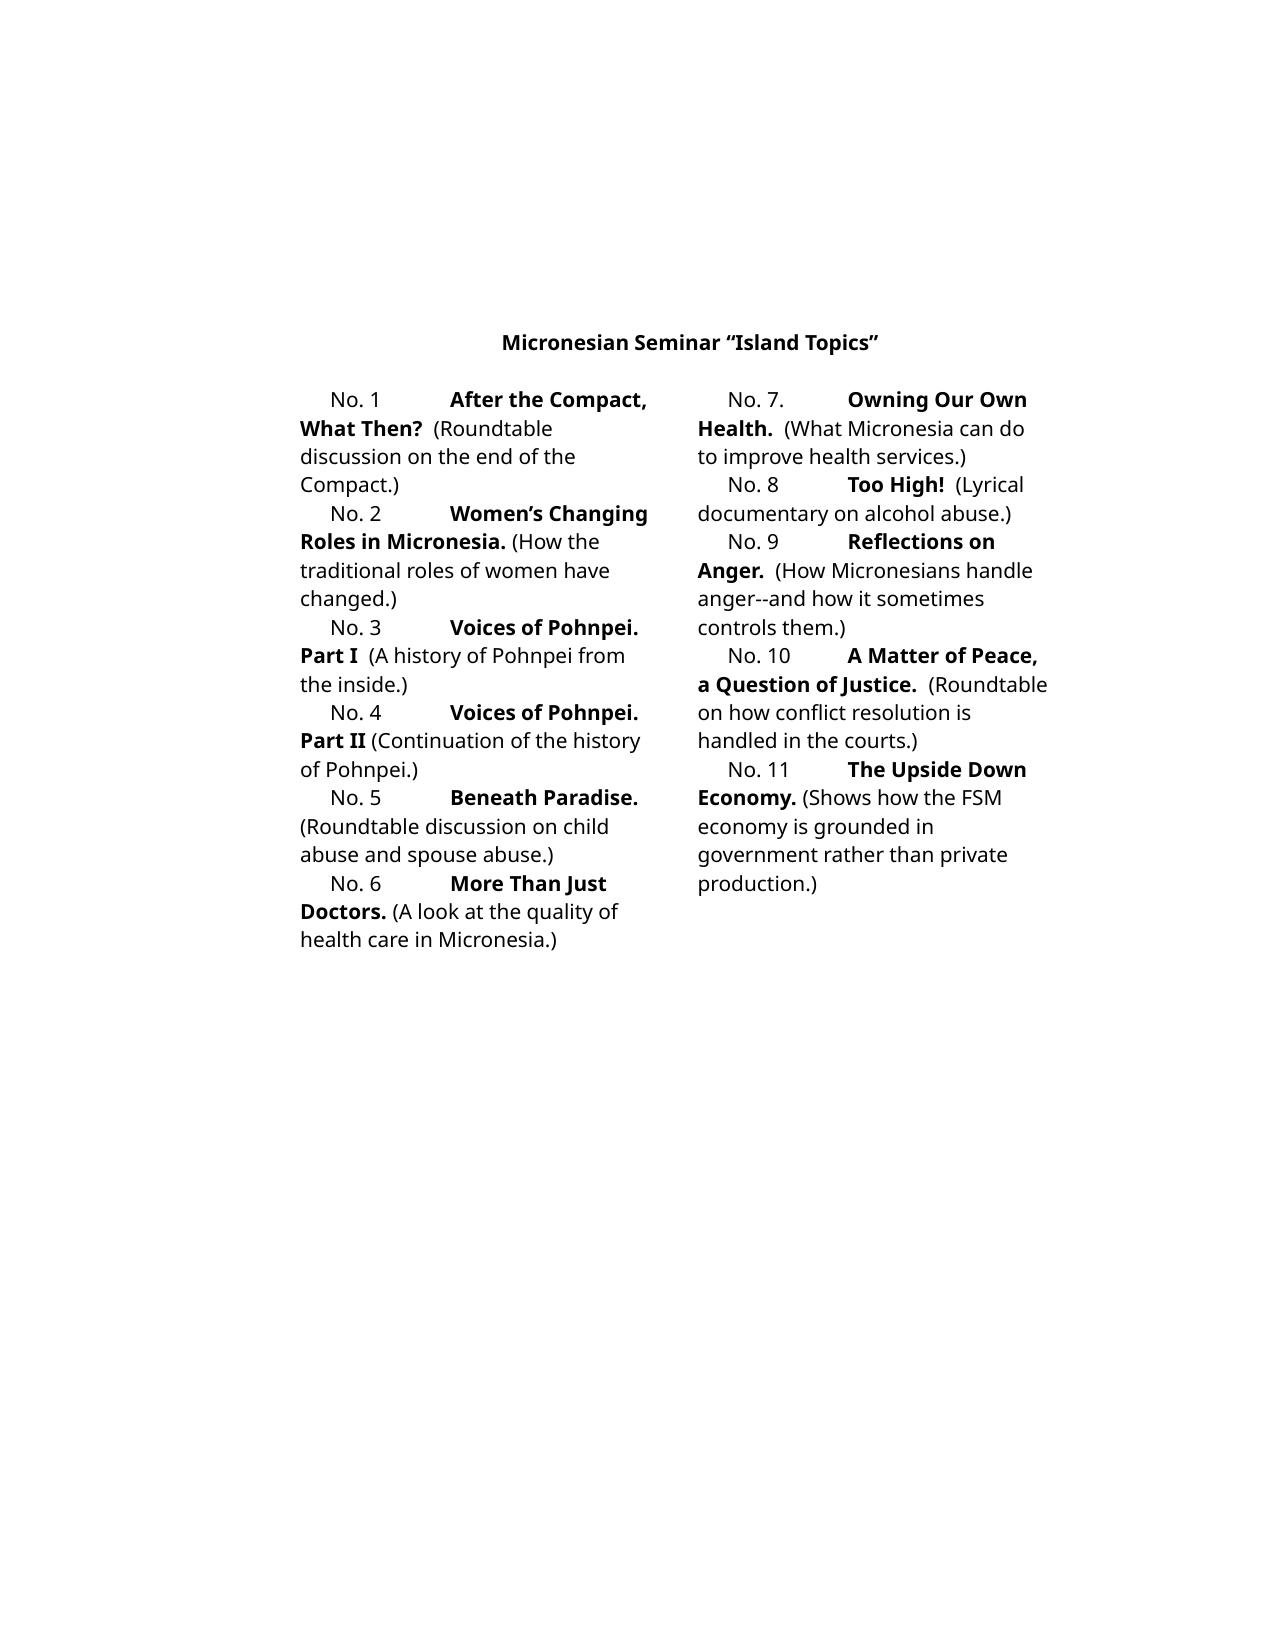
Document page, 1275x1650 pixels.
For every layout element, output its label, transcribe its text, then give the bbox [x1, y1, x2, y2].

text No. 4 Voices of Pohnpei. Part II (Continuation of the history of Pohnpei.) [300, 698, 652, 783]
text No. 8 Too High! (Lyrical documentary on alcohol abuse.) [697, 471, 1050, 527]
text No. 2 Women’s Changing Roles in Micronesia. (How the traditional roles of women have changed.) [300, 499, 652, 613]
text No. 9 Reflections on Anger. (How Micronesians handle anger--and how it sometimes controls them.) [697, 527, 1050, 641]
text No. 11 The Upside Down Economy. (Shows how the FSM economy is grounded in government rather than private production.) [697, 755, 1050, 897]
text No. 5 Beneath Paradise. (Roundtable discussion on child abuse and spouse abuse.) [300, 783, 652, 869]
text No. 3 Voices of Pohnpei. Part I (A history of Pohnpei from the inside.) [300, 613, 652, 698]
text No. 1 After the Compact, What Then? (Roundtable discussion on the end of the Compact.) [300, 385, 652, 499]
text Micronesian Seminar “Island Topics” [300, 328, 1050, 357]
text No. 10 A Matter of Peace, a Question of Justice. (Roundtable on how conflict resolution is handled in the courts.) [697, 641, 1050, 755]
text No. 6 More Than Just Doctors. (A look at the quality of health care in Micronesia.) [300, 869, 652, 954]
text No. 7. Owning Our Own Health. (What Micronesia can do to improve health services.) [697, 385, 1050, 471]
